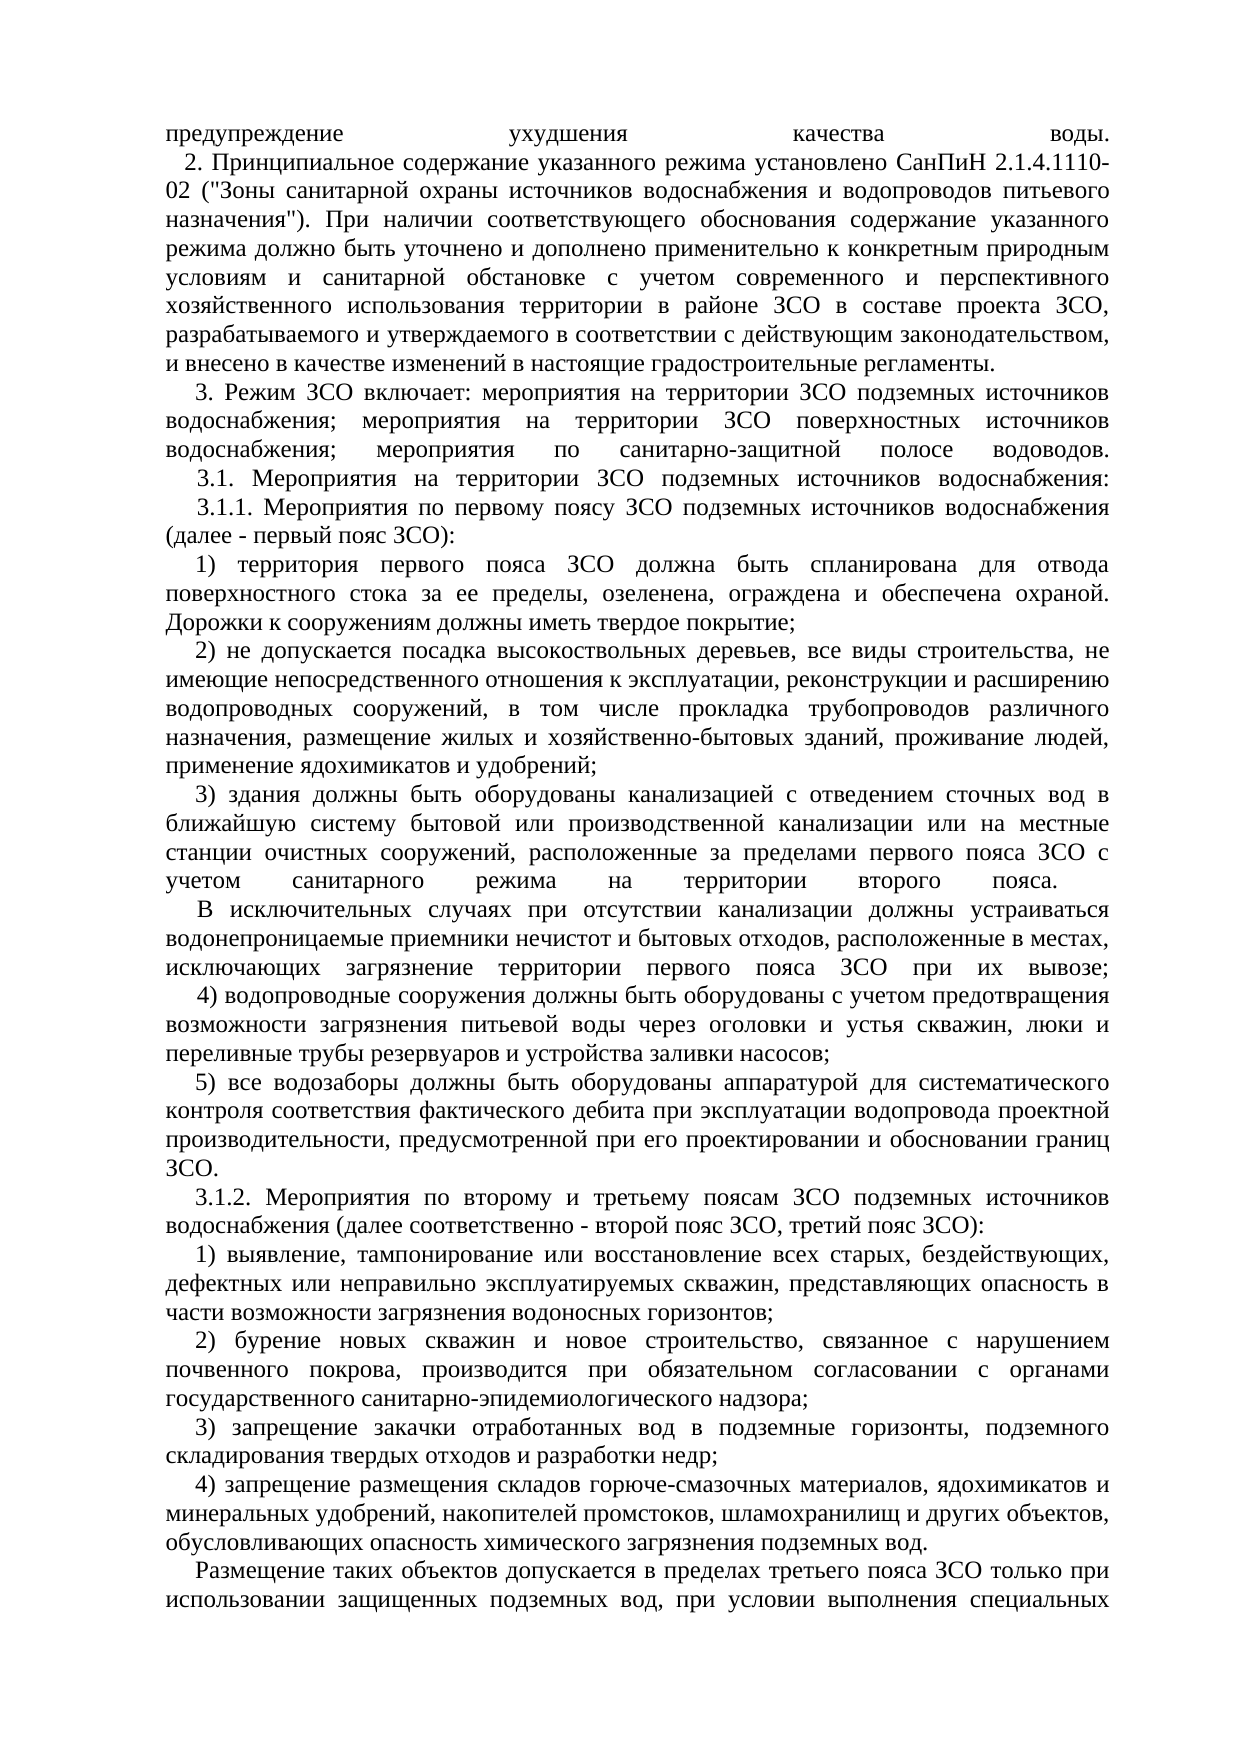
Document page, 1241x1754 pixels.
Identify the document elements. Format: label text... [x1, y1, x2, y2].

text 3. Режим ЗСО включает: мероприятия на территории ЗСО подземных источников водоснабжения; мероприятия на территории ЗСО поверхностных источников водоснабжения; мероприятия по санитарно-защитной полосе водоводов. 3.1. Мероприятия на территории ЗСО подземных источников водоснабжения: 3.1.1. Мероприятия по первому поясу ЗСО подземных источников водоснабжения (далее - первый пояс ЗСО): [165, 377, 1110, 549]
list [165, 118, 1110, 377]
text 1) выявление, тампонирование или восстановление всех старых, бездействующих, дефектных или неправильно эксплуатируемых скважин, представляющих опасность в части возможности загрязнения водоносных горизонтов; [165, 1239, 1110, 1326]
text 3) запрещение закачки отработанных вод в подземные горизонты, подземного складирования твердых отходов и разработки недр; [165, 1412, 1110, 1469]
text 5) все водозаборы должны быть оборудованы аппаратурой для систематического контроля соответствия фактического дебита при эксплуатации водопровода проектной производительности, предусмотренной при его проектировании и обосновании границ ЗСО. [165, 1067, 1110, 1182]
text 3) здания должны быть оборудованы канализацией с отведением сточных вод в ближайшую систему бытовой или производственной канализации или на местные станции очистных сооружений, расположенные за пределами первого пояса ЗСО с учетом санитарного режима на территории второго пояса. В исключительных случаях при отсутствии канализации должны устраиваться водонепроницаемые приемники нечистот и бытовых отходов, расположенные в местах, исключающих загрязнение территории первого пояса ЗСО при их вывозе; 4) водопроводные сооружения должны быть оборудованы с учетом предотвращения возможности загрязнения питьевой воды через оголовки и устья скважин, люки и переливные трубы резервуаров и устройства заливки насосов; [165, 779, 1110, 1067]
text 1) территория первого пояса ЗСО должна быть спланирована для отвода поверхностного стока за ее пределы, озеленена, ограждена и обеспечена охраной. Дорожки к сооружениям должны иметь твердое покрытие; [165, 549, 1110, 636]
text 2) бурение новых скважин и новое строительство, связанное с нарушением почвенного покрова, производится при обязательном согласовании с органами государственного санитарно-эпидемиологического надзора; [165, 1326, 1110, 1412]
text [165, 1556, 1110, 1613]
text 3.1.2. Мероприятия по второму и третьему поясам ЗСО подземных источников водоснабжения (далее соответственно - второй пояс ЗСО, третий пояс ЗСО): [165, 1182, 1110, 1239]
text 4) запрещение размещения складов горюче-смазочных материалов, ядохимикатов и минеральных удобрений, накопителей промстоков, шламохранилищ и других объектов, обусловливающих опасность химического загрязнения подземных вод. [165, 1469, 1110, 1556]
text 2) не допускается посадка высокоствольных деревьев, все виды строительства, не имеющие непосредственного отношения к эксплуатации, реконструкции и расширению водопроводных сооружений, в том числе прокладка трубопроводов различного назначения, размещение жилых и хозяйственно-бытовых зданий, проживание людей, применение ядохимикатов и удобрений; [165, 636, 1110, 779]
